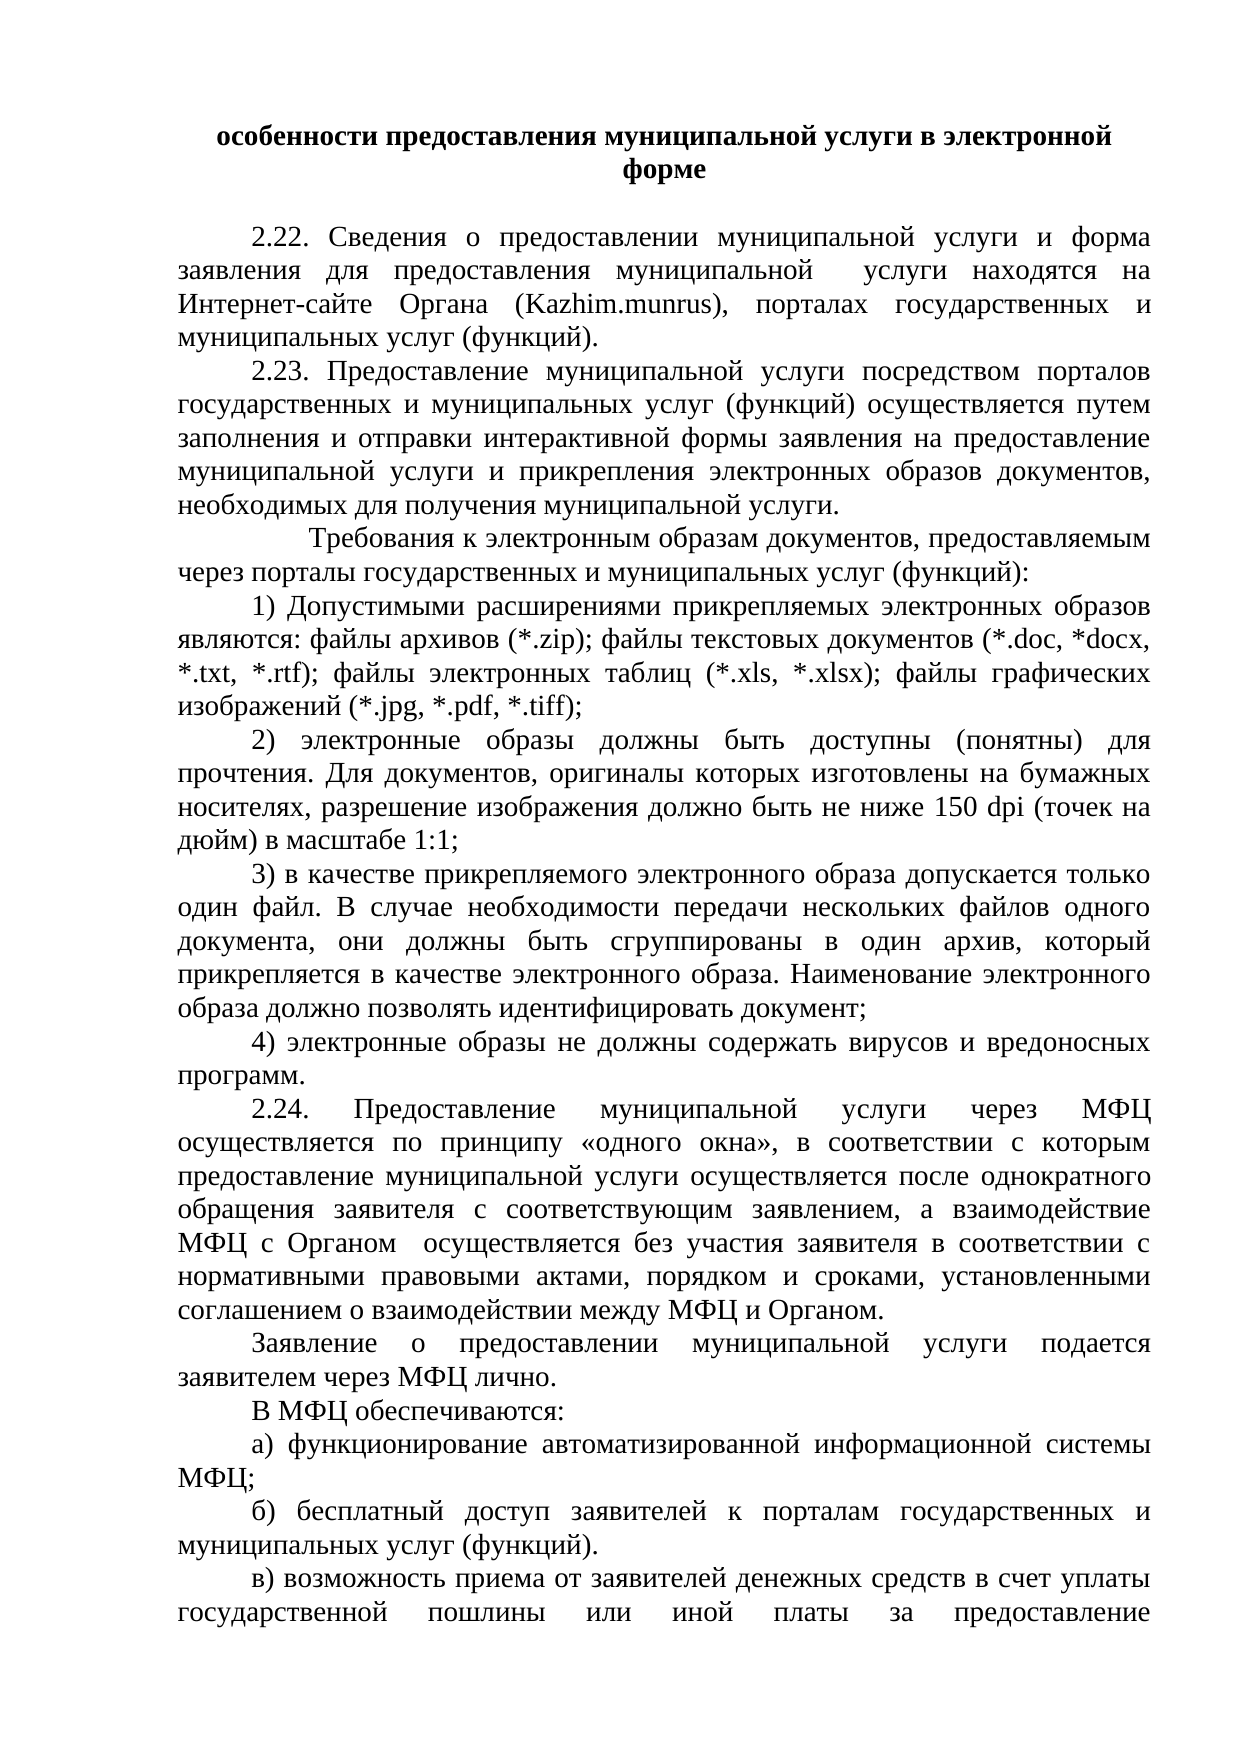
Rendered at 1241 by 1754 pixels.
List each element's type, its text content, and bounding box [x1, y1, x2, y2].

text 4) электронные образы не должны содержать вирусов и вредоносных программ. [177, 1024, 1152, 1091]
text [177, 118, 1152, 185]
text 2) электронные образы должны быть доступны (понятны) для прочтения. Для документов, оригиналы которых изготовлены на бумажных носителях, разрешение изображения должно быть не ниже 150 dpi (точек на дюйм) в масштабе 1:1; [177, 722, 1152, 856]
text 2.22. Сведения о предоставлении муниципальной услуги и форма заявления для предоставления муниципальной услуги находятся на Интернет-сайте Органа (Kazhim.munrus), порталах государственных и муниципальных услуг (функций). [177, 219, 1152, 353]
text Требования к электронным образам документов, предоставляемым через порталы государственных и муниципальных услуг (функций): [177, 521, 1152, 588]
text а) функционирование автоматизированной информационной системы МФЦ; [177, 1426, 1152, 1493]
text 2.24. Предоставление муниципальной услуги через МФЦ осуществляется по принципу «одного окна», в соответствии с которым предоставление муниципальной услуги осуществляется после однократного обращения заявителя с соответствующим заявлением, а взаимодействие МФЦ с Органом осуществляется без участия заявителя в соответствии с нормативными правовыми актами, порядком и сроками, установленными соглашением о взаимодействии между МФЦ и Органом. [177, 1091, 1152, 1326]
text 3) в качестве прикрепляемого электронного образа допускается только один файл. В случае необходимости передачи нескольких файлов одного документа, они должны быть сгруппированы в один архив, который прикрепляется в качестве электронного образа. Наименование электронного образа должно позволять идентифицировать документ; [177, 856, 1152, 1024]
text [177, 1560, 1152, 1627]
text В МФЦ обеспечиваются: [177, 1393, 1152, 1426]
text 1) Допустимыми расширениями прикрепляемых электронных образов являются: файлы архивов (*.zip); файлы текстовых документов (*.doc, *docx, *.txt, *.rtf); файлы электронных таблиц (*.xls, *.xlsx); файлы графических изображений (*.jpg, *.pdf, *.tiff); [177, 588, 1152, 722]
text Заявление о предоставлении муниципальной услуги подается заявителем через МФЦ лично. [177, 1326, 1152, 1393]
text б) бесплатный доступ заявителей к порталам государственных и муниципальных услуг (функций). [177, 1493, 1152, 1560]
text 2.23. Предоставление муниципальной услуги посредством порталов государственных и муниципальных услуг (функций) осуществляется путем заполнения и отправки интерактивной формы заявления на предоставление муниципальной услуги и прикрепления электронных образов документов, необходимых для получения муниципальной услуги. [177, 353, 1152, 521]
